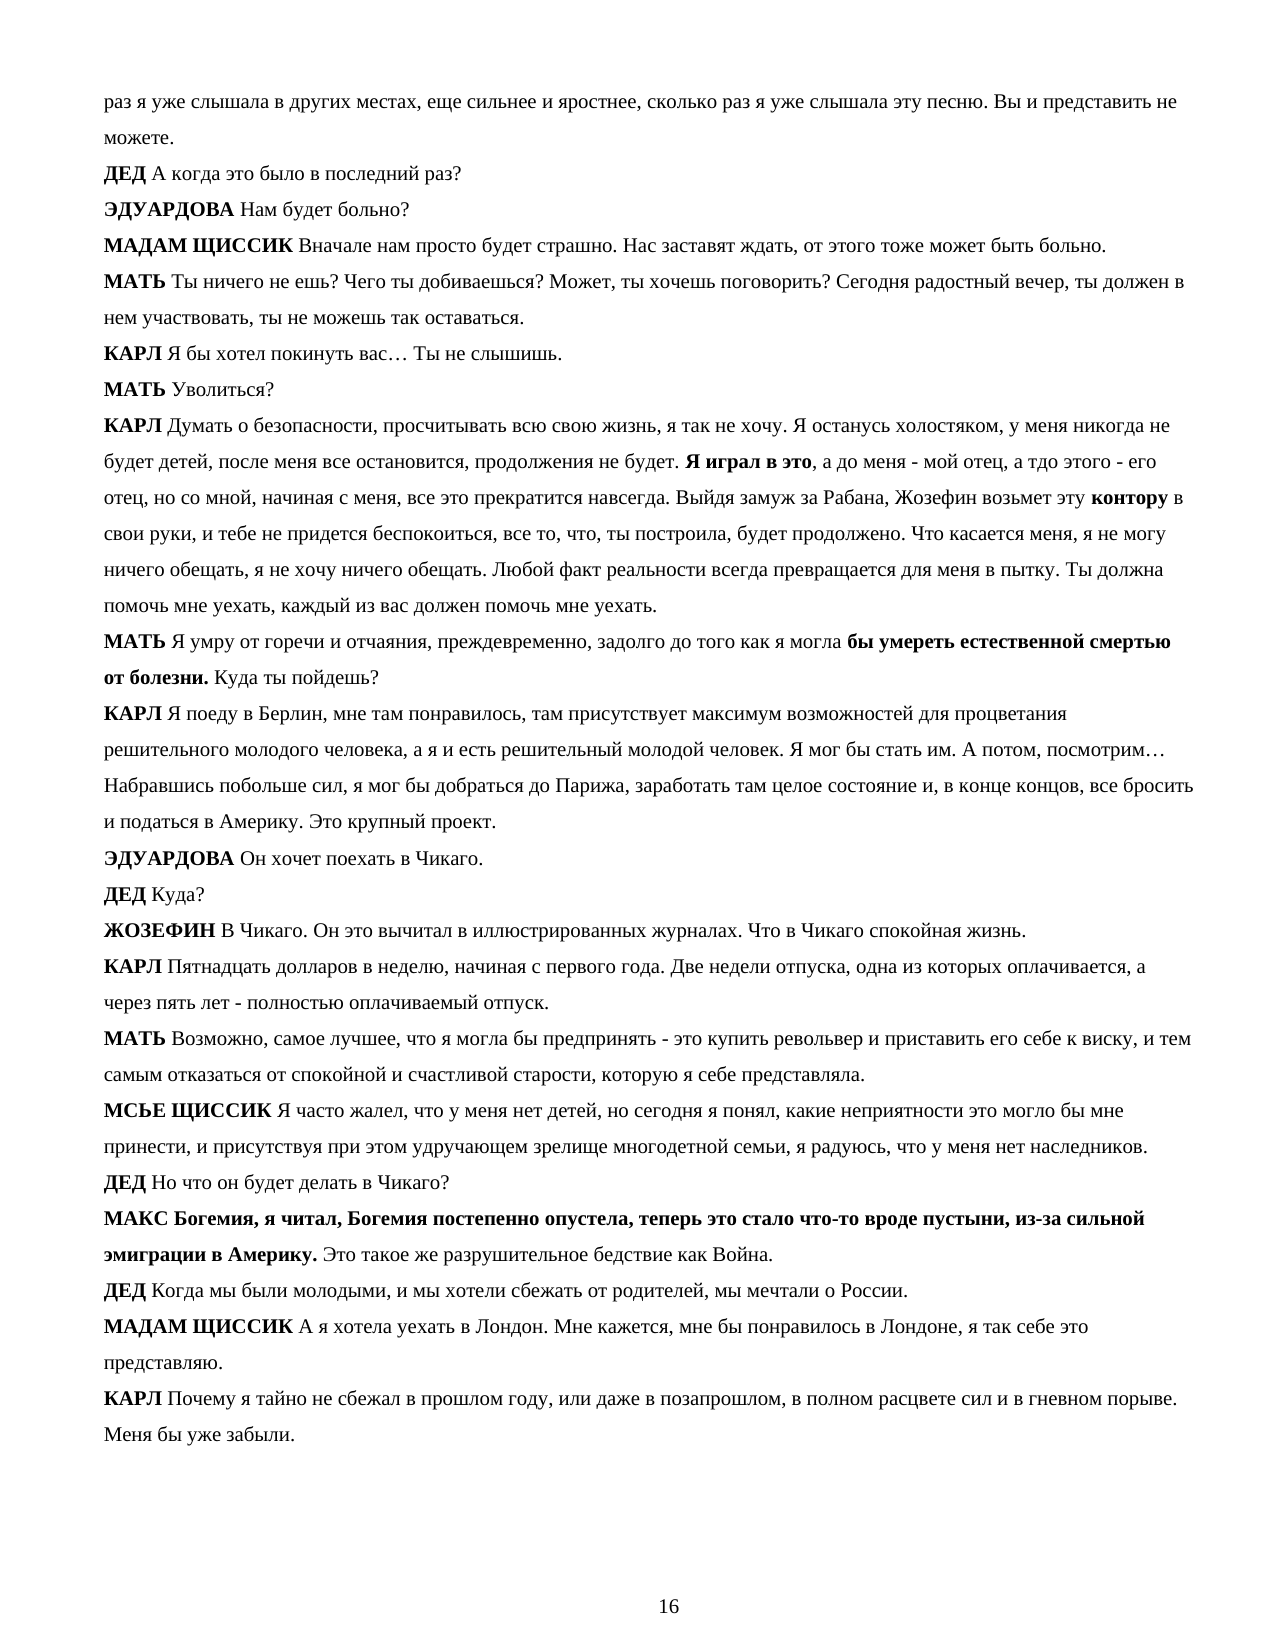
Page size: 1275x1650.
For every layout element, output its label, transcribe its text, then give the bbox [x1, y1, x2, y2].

text МАДАМ ЩИССИК Вначале нам просто будет страшно. Нас заставят ждать, от этого тоже может быть больно. [103, 233, 1196, 257]
text МАТЬ Я умру от горечи и отчаяния, преждевременно, задолго до того как я могла бы умереть естественной смертью от болезни. Куда ты пойдешь? [103, 629, 1196, 689]
text ДЕД Но что он будет делать в Чикаго? [103, 1170, 1196, 1194]
text ЭДУАРДОВА Нам будет больно? [103, 197, 1196, 221]
text КАРЛ Пятнадцать долларов в неделю, начиная с первого года. Две недели отпуска, одна из которых оплачивается, а через пять лет - полностью оплачиваемый отпуск. [103, 954, 1196, 1014]
text КАРЛ Думать о безопасности, просчитывать всю свою жизнь, я так не хочу. Я останусь холостяком, у меня никогда не будет детей, после меня все остановится, продолжения не будет. Я играл в это, а до меня - мой отец, а тдо этого - его отец, но со мной, начиная с меня, все это прекратится навсегда. Выйдя замуж за Рабана, Жозефин возьмет эту контору в свои руки, и тебе не придется беспокоиться, все то, что, ты построила, будет продолжено. Что касается меня, я не могу ничего обещать, я не хочу ничего обещать. Любой факт реальности всегда превращается для меня в пытку. Ты должна помочь мне уехать, каждый из вас должен помочь мне уехать. [103, 413, 1196, 617]
text КАРЛ Я бы хотел покинуть вас… Ты не слышишь. [103, 341, 1196, 365]
text МАКС Богемия, я читал, Богемия постепенно опустела, теперь это стало что-то вроде пустыни, из-за сильной эмиграции в Америку. Это такое же разрушительное бедствие как Война. [103, 1206, 1196, 1266]
text КАРЛ Почему я тайно не сбежал в прошлом году, или даже в позапрошлом, в полном расцвете сил и в гневном порыве. Меня бы уже забыли. [103, 1386, 1196, 1446]
text ЭДУАРДОВА Он хочет поехать в Чикаго. [103, 846, 1196, 869]
text ДЕД Куда? [103, 882, 1196, 906]
text ДЕД А когда это было в последний раз? [103, 161, 1196, 185]
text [103, 89, 1196, 149]
text МАТЬ Возможно, самое лучшее, что я могла бы предпринять - это купить револьвер и приставить его себе к виску, и тем самым отказаться от спокойной и счастливой старости, которую я себе представляла. [103, 1026, 1196, 1086]
text МАДАМ ЩИССИК А я хотела уехать в Лондон. Мне кажется, мне бы понравилось в Лондоне, я так себе это представляю. [103, 1314, 1196, 1374]
text МАТЬ Ты ничего не ешь? Чего ты добиваешься? Может, ты хочешь поговорить? Сегодня радостный вечер, ты должен в нем участвовать, ты не можешь так оставаться. [103, 269, 1196, 329]
text ДЕД Когда мы были молодыми, и мы хотели сбежать от родителей, мы мечтали о России. [103, 1278, 1196, 1302]
text КАРЛ Я поеду в Берлин, мне там понравилось, там присутствует максимум возможностей для процветания решительного молодого человека, а я и есть решительный молодой человек. Я мог бы стать им. А потом, посмотрим… Набравшись побольше сил, я мог бы добраться до Парижа, заработать там целое состояние и, в конце концов, все бросить и податься в Америку. Это крупный проект. [103, 701, 1196, 833]
text МСЬЕ ЩИССИК Я часто жалел, что у меня нет детей, но сегодня я понял, какие неприятности это могло бы мне принести, и присутствуя при этом удручающем зрелище многодетной семьи, я радуюсь, что у меня нет наследников. [103, 1098, 1196, 1158]
text ЖОЗЕФИН В Чикаго. Он это вычитал в иллюстрированных журналах. Что в Чикаго спокойная жизнь. [103, 918, 1196, 942]
text МАТЬ Уволиться? [103, 377, 1196, 401]
